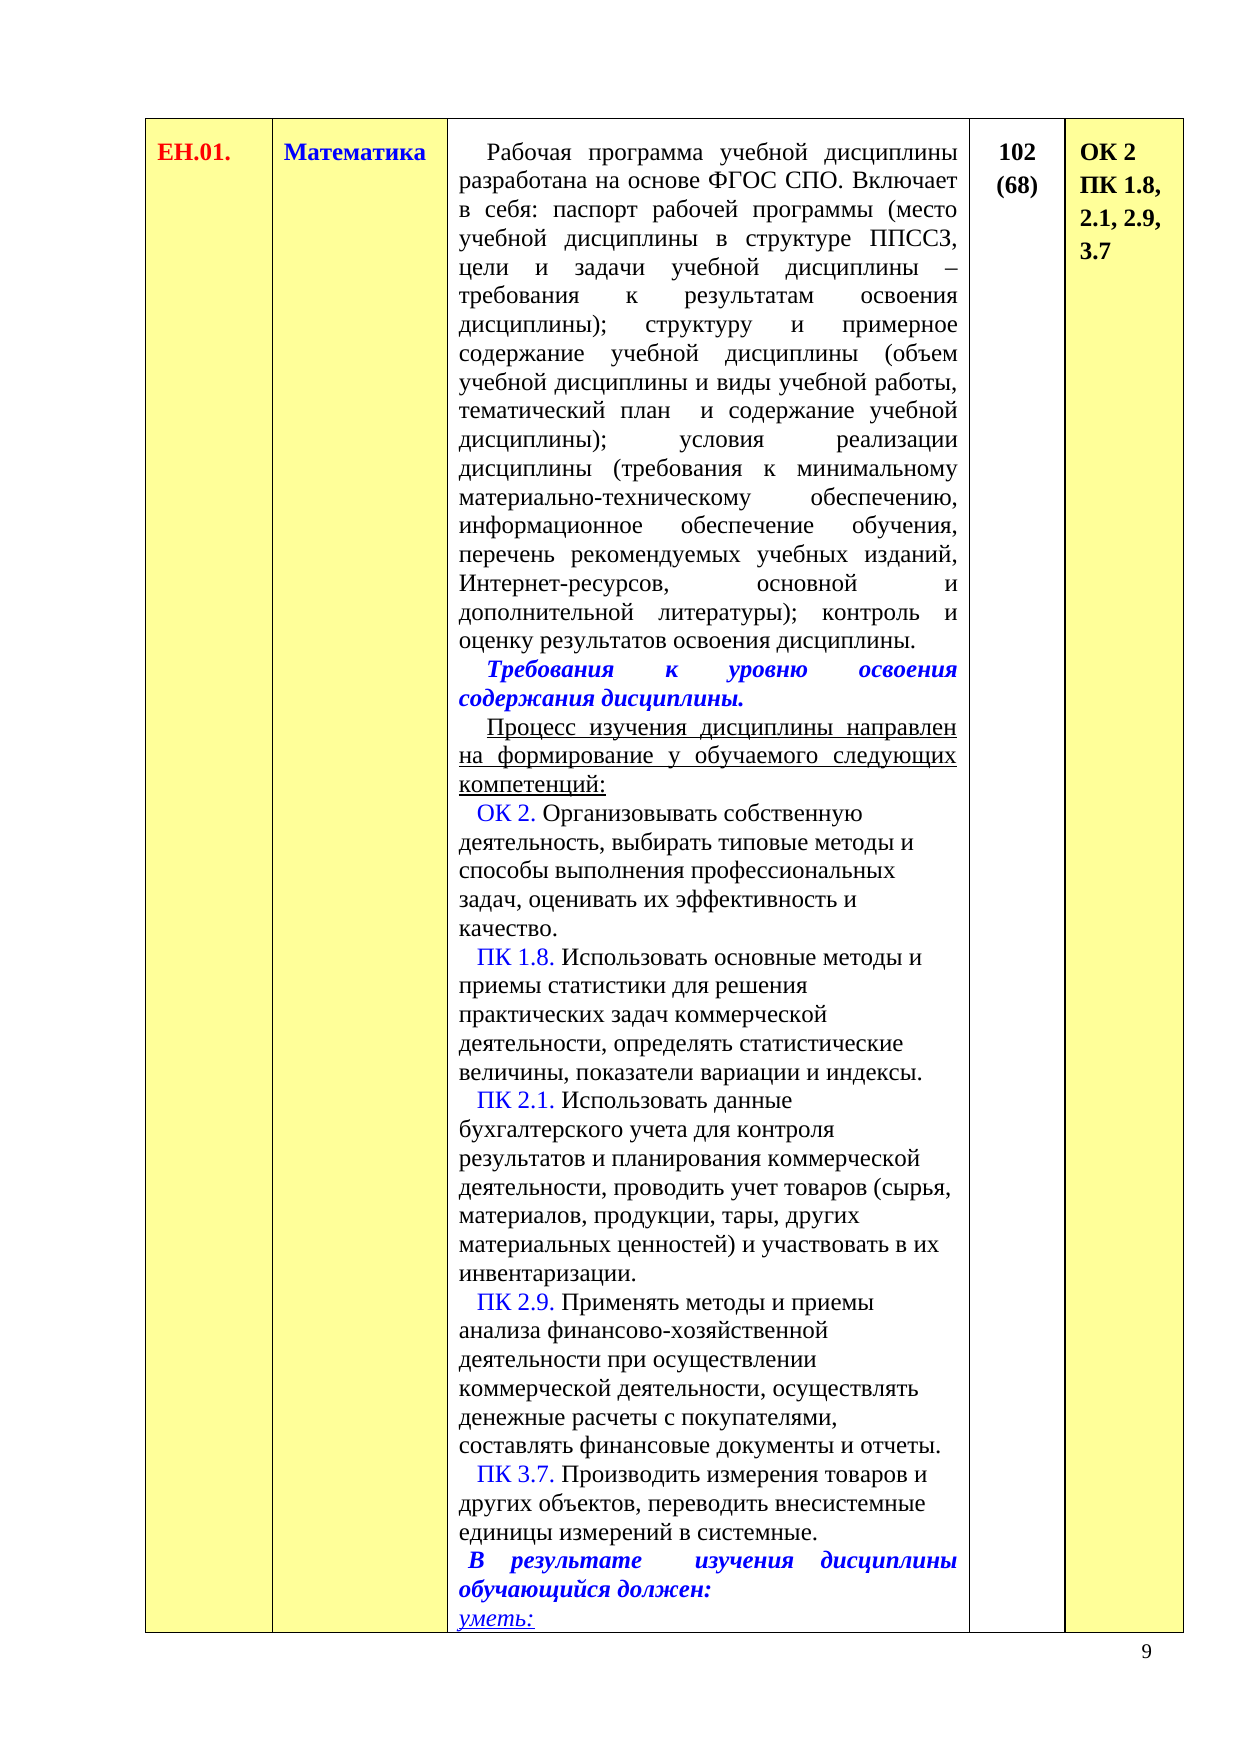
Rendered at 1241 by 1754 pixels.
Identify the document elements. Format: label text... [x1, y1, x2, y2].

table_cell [448, 119, 969, 1632]
table_cell 102 (68) [970, 119, 1064, 1632]
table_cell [1066, 119, 1183, 1632]
table_cell Математика [273, 119, 447, 1632]
table_cell ЕН.01. [146, 119, 272, 1632]
